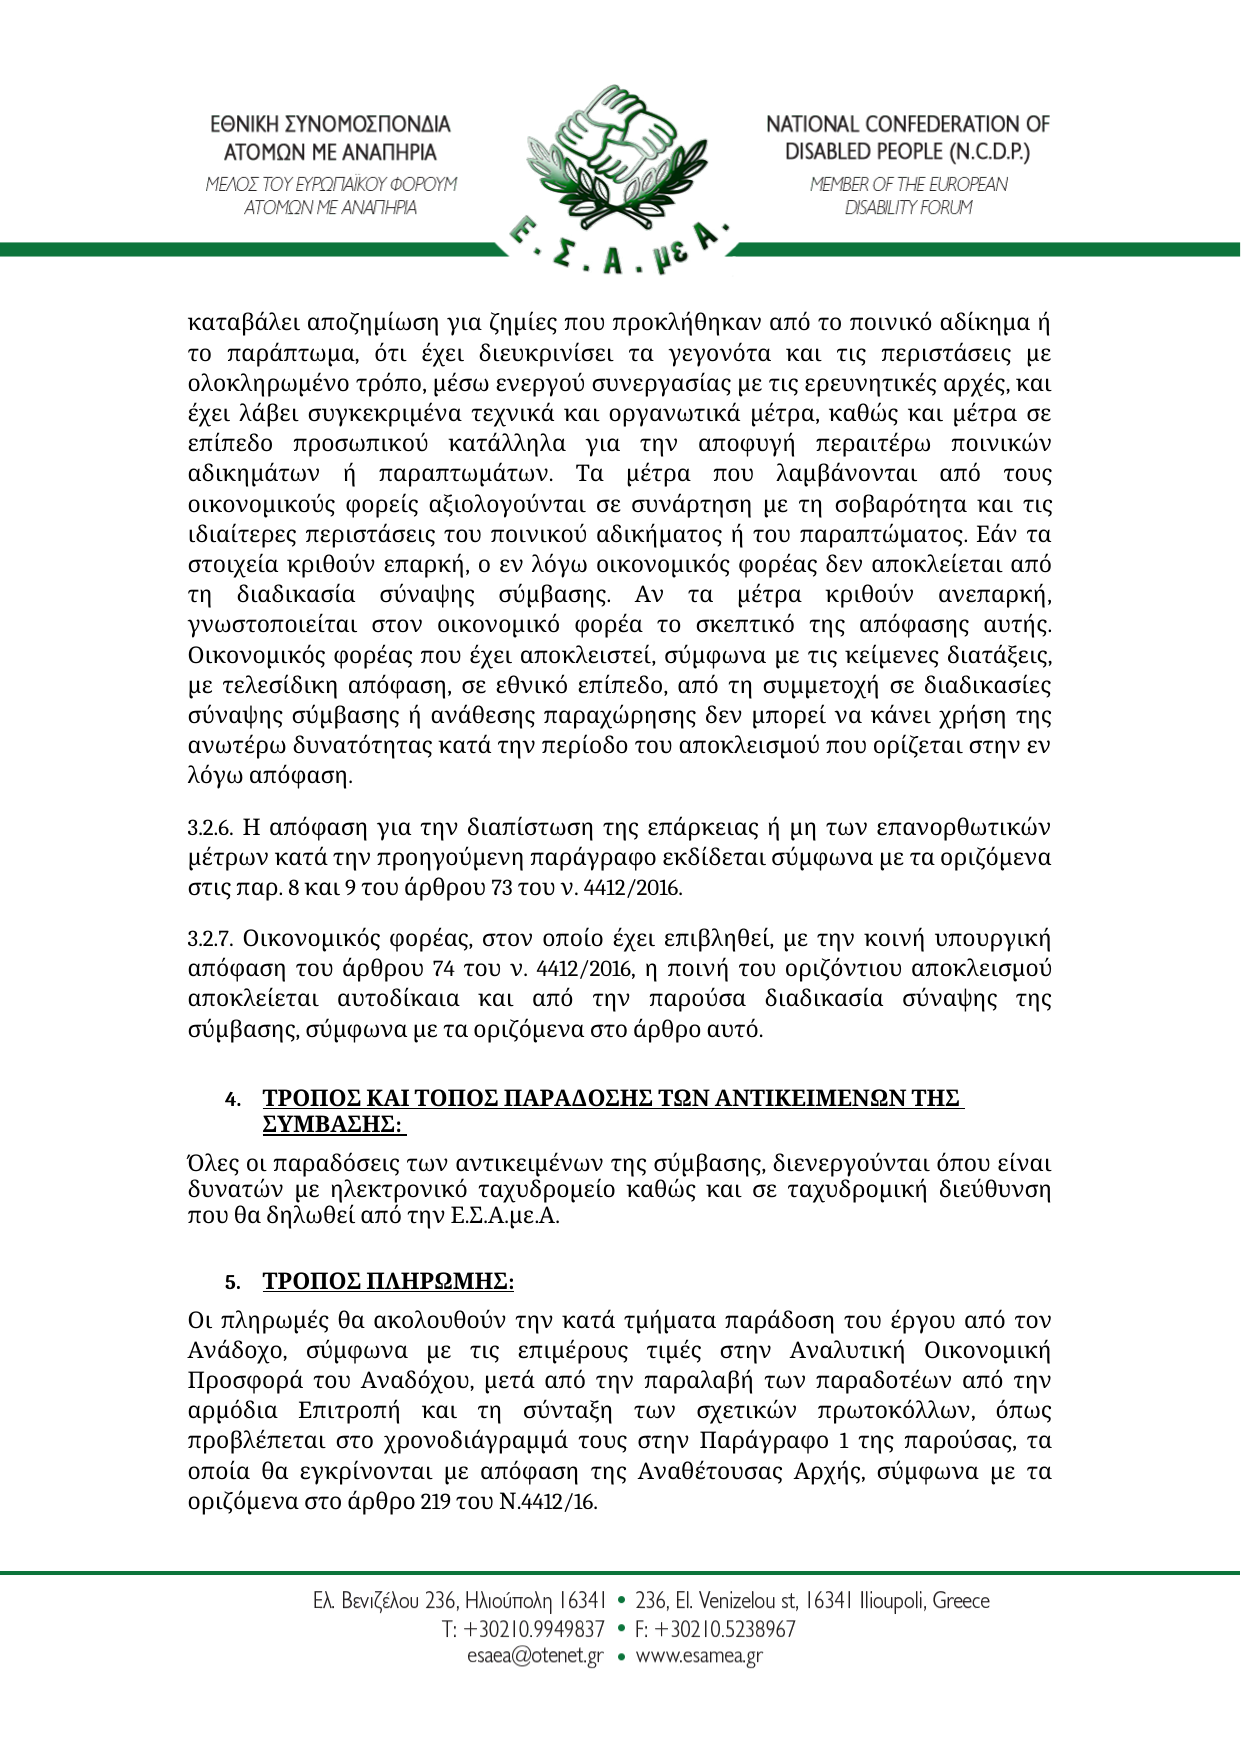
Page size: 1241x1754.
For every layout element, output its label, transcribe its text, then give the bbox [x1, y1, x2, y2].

text 3.2.6. Η απόφαση για την διαπίστωση της επάρκειας ή μη των επανορθωτικών μέτρων κατά την προηγούμενη παράγραφο εκδίδεται σύμφωνα με τα οριζόμενα στις παρ. 8 και 9 του άρθρου 73 του ν. 4412/2016. [187, 814, 1053, 901]
text Όλες οι παραδόσεις των αντικειμένων της σύμβασης, διενεργούνται όπου είναι δυνατών με ηλεκτρονικό ταχυδρομείο καθώς και σε ταχυδρομική διεύθυνση που θα δηλωθεί από την Ε.Σ.Α.με.Α. [187, 1151, 1053, 1230]
list ΤΡΟΠΟΣ ΚΑΙ ΤΟΠΟΣ ΠΑΡΑΔΟΣΗΣ ΤΩΝ ΑΝΤΙΚΕΙΜΕΝΩΝ ΤΗΣ ΣΥΜΒΑΣΗΣ: [225, 1085, 1053, 1138]
text 3.2.7. Οικονομικός φορέας, στον οποίο έχει επιβληθεί, με την κοινή υπουργική απόφαση του άρθρου 74 του ν. 4412/2016, η ποινή του οριζόντιου αποκλεισμού αποκλείεται αυτοδίκαια και από την παρούσα διαδικασία σύναψης της σύμβασης, σύμφωνα με τα οριζόμενα στο άρθρο αυτό. [187, 926, 1053, 1043]
picture [0, 1571, 1240, 1681]
list ΤΡΟΠΟΣ ΠΛΗΡΩΜΗΣ: [225, 1268, 1053, 1295]
picture [0, 73, 1241, 311]
text Οι πληρωμές θα ακολουθούν την κατά τμήματα παράδοση του έργου από τον Ανάδοχο, σύμφωνα με τις επιμέρους τιμές στην Αναλυτική Οικονομική Προσφορά του Αναδόχου, μετά από την παραλαβή των παραδοτέων από την αρμόδια Επιτροπή και τη σύνταξη των σχετικών πρωτοκόλλων, όπως προβλέπεται στο χρονοδιάγραμμά τους στην Παράγραφο 1 της παρούσας, τα οποία θα εγκρίνονται με απόφαση της Αναθέτουσας Αρχής, σύμφωνα με τα οριζόμενα στο άρθρο 219 του Ν.4412/16. [187, 1307, 1053, 1515]
